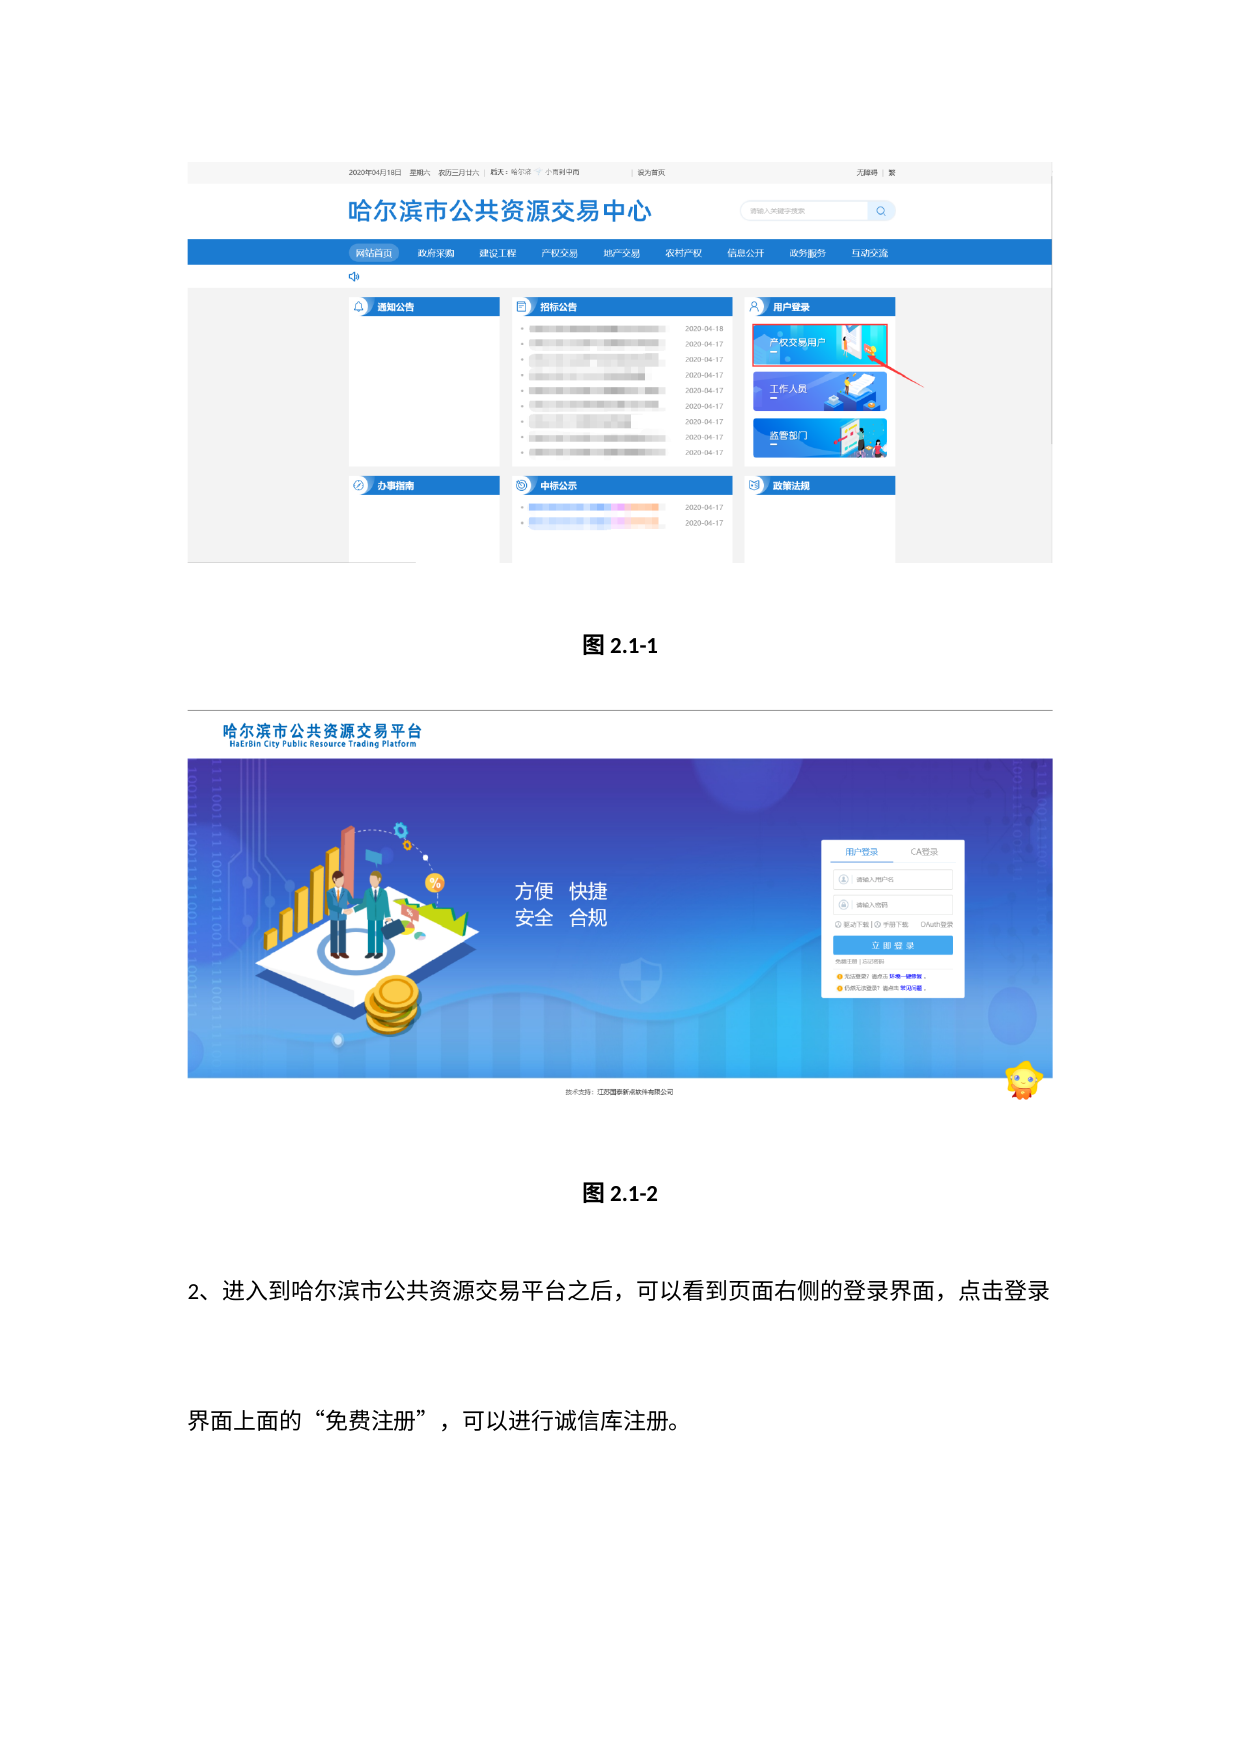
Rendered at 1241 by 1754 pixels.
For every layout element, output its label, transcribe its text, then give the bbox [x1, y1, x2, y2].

picture [187, 162, 1053, 563]
list 进入到哈尔滨市公共资源交易平台之后，可以看到页面右侧的登录界面，点击登录界面上面的“免费注册”，可以进行诚信库注册。 [187, 1257, 1053, 1452]
text 图2.1-2 [187, 1158, 1053, 1223]
text 图2.1-1 [187, 611, 1053, 676]
picture [187, 709, 1053, 1117]
